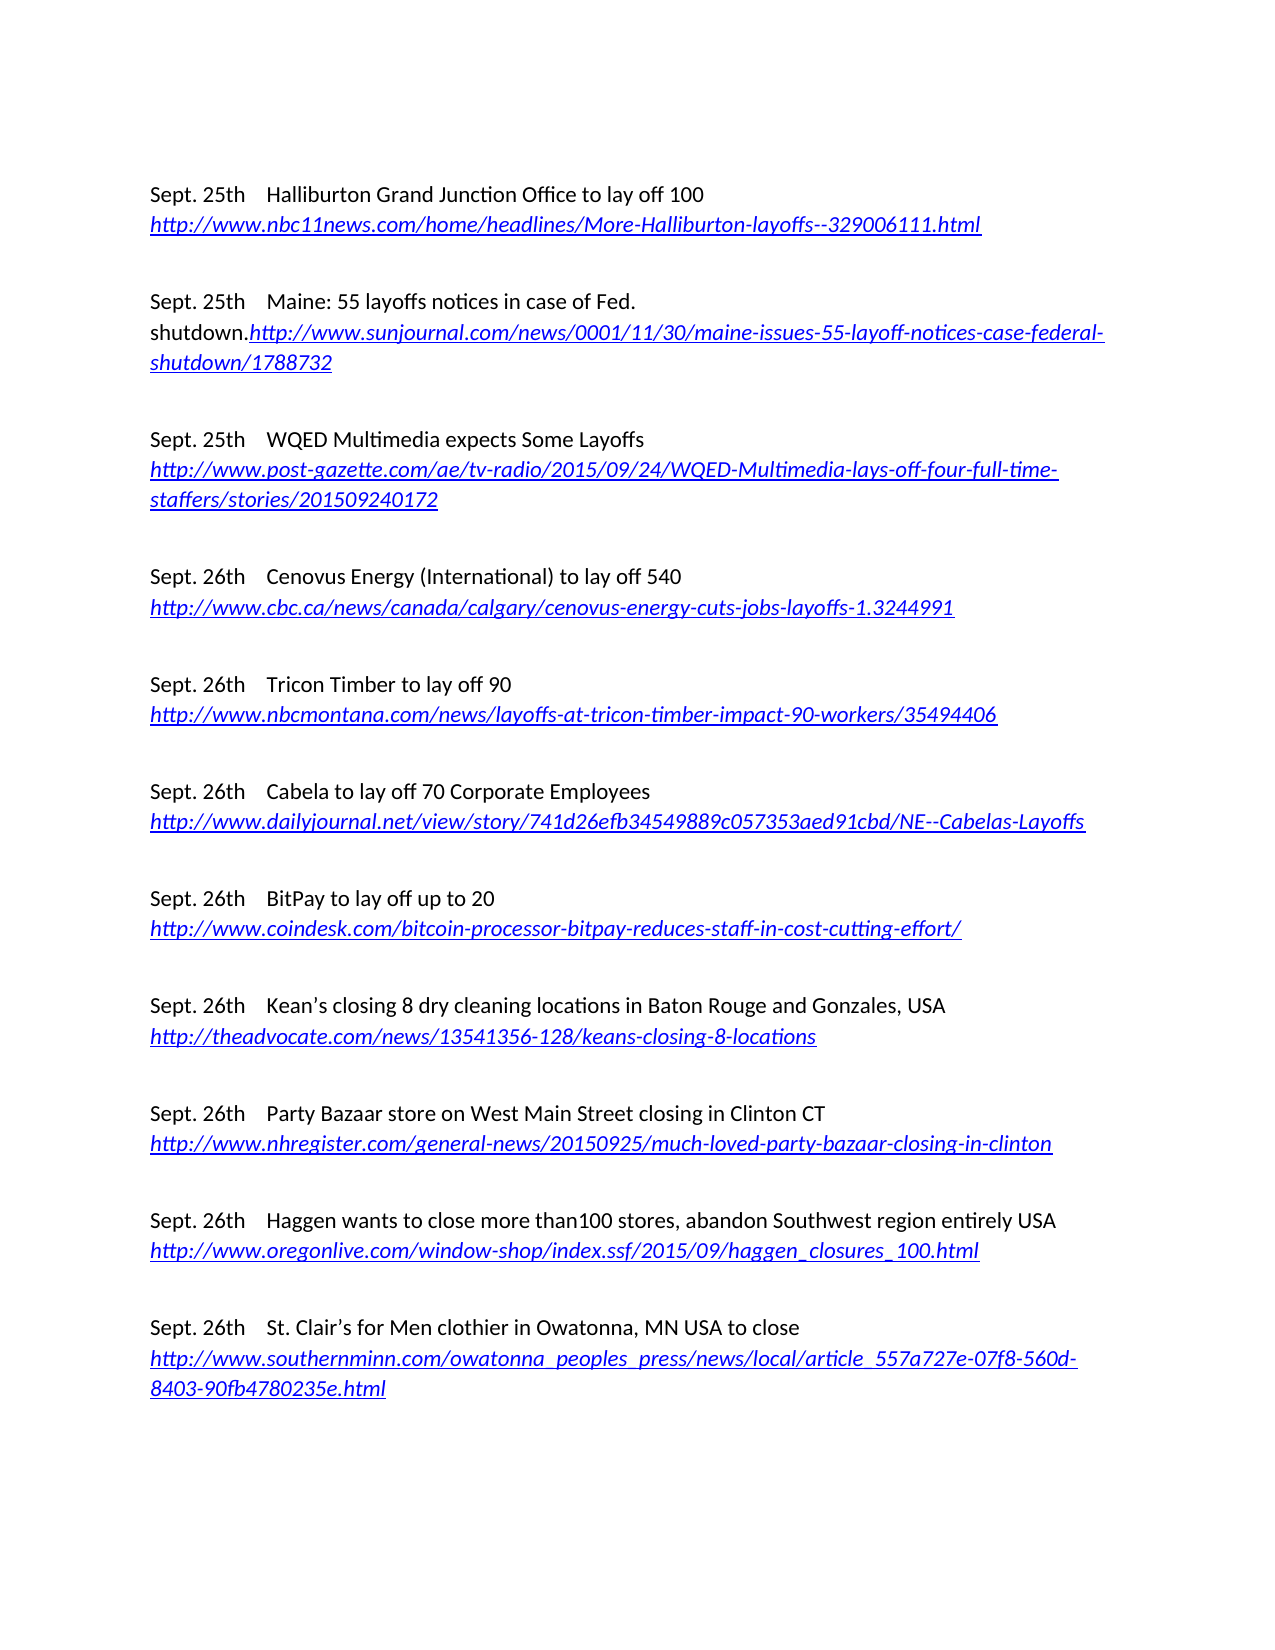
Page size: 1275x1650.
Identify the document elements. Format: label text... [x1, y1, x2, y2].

text Sept. 26th Kean’s closing 8 dry cleaning locations in Baton Rouge and Gonzales, USA http://theadvocate.com/news/13541356-128/keans-closing-8-locations [150, 961, 1125, 1050]
text Sept. 26th Party Bazaar store on West Main Street closing in Clinton CT http://www.nhregister.com/general-news/20150925/much-loved-party-bazaar-closing-in-clinton [150, 1069, 1125, 1157]
text Sept. 26th Tricon Timber to lay off 90 http://www.nbcmontana.com/news/layoffs-at-tricon-timber-impact-90-workers/35494406 [150, 639, 1125, 728]
text Sept. 26th Cabela to lay off 70 Corporate Employees http://www.dailyjournal.net/view/story/741d26efb34549889c057353aed91cbd/NE--Cabelas-Layoffs [150, 747, 1125, 835]
text Sept. 26th BitPay to lay off up to 20 http://www.coindesk.com/bitcoin-processor-bitpay-reduces-staff-in-cost-cutting-effort/ [150, 854, 1125, 943]
text Sept. 25th WQED Multimedia expects Some Layoffs http://www.post-gazette.com/ae/tv-radio/2015/09/24/WQED-Multimedia-lays-off-four-full-time-staffers/stories/201509240172 [150, 395, 1125, 513]
text Sept. 26th Cenovus Energy (International) to lay off 540 http://www.cbc.ca/news/canada/calgary/cenovus-energy-cuts-jobs-layoffs-1.3244991 [150, 532, 1125, 621]
text Sept. 25th Halliburton Grand Junction Office to lay off 100 http://www.nbc11news.com/home/headlines/More-Halliburton-layoffs--329006111.html [150, 150, 1125, 238]
text Sept. 26th Haggen wants to close more than100 stores, abandon Southwest region entirely USA http://www.oregonlive.com/window-shop/index.ssf/2015/09/haggen_closures_100.html [150, 1176, 1125, 1264]
text Sept. 26th St. Clair’s for Men clothier in Owatonna, MN USA to close http://www.southernminn.com/owatonna_peoples_press/news/local/article_557a727e-07f8-560d-8403-90fb4780235e.html [150, 1283, 1125, 1402]
text Sept. 25th Maine: 55 layoffs notices in case of Fed. shutdown.http://www.sunjournal.com/news/0001/11/30/maine-issues-55-layoff-notices-case-federal-shutdown/1788732 [150, 257, 1125, 376]
